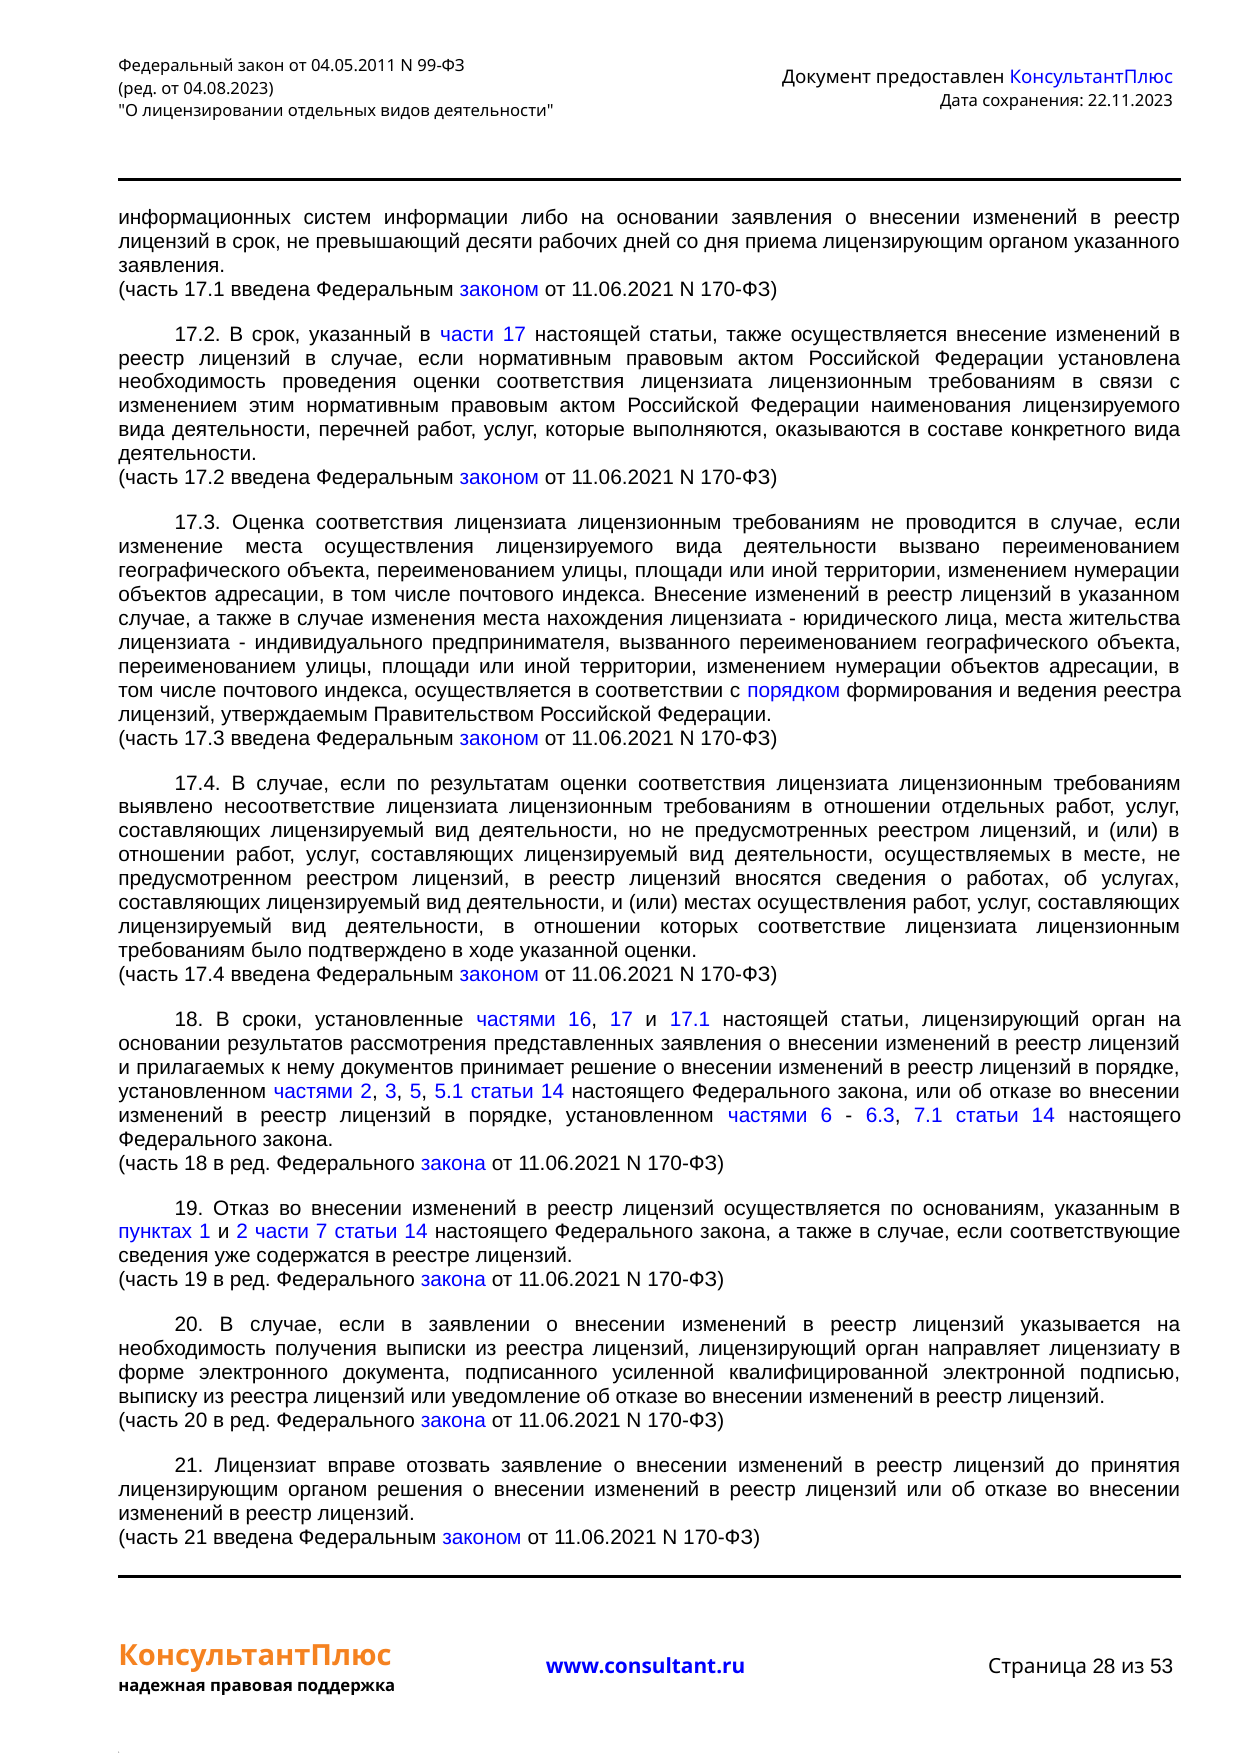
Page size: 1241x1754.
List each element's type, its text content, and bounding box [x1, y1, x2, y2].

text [118, 205, 1181, 277]
text 21. Лицензиат вправе отозвать заявление о внесении изменений в реестр лицензий до принятия лицензирующим органом решения о внесении изменений в реестр лицензий или об отказе во внесении изменений в реестр лицензий. [118, 1453, 1181, 1524]
text (часть 21 введена Федеральным законом от 11.06.2021 N 170-ФЗ) [118, 1524, 1181, 1548]
text 19. Отказ во внесении изменений в реестр лицензий осуществляется по основаниям, указанным в пунктах 1 и 2 части 7 статьи 14 настоящего Федерального закона, а также в случае, если соответствующие сведения уже содержатся в реестре лицензий. [118, 1195, 1181, 1267]
text (часть 17.2 введена Федеральным законом от 11.06.2021 N 170-ФЗ) [118, 465, 1181, 489]
text (часть 20 в ред. Федерального закона от 11.06.2021 N 170-ФЗ) [118, 1408, 1181, 1432]
text 17.2. В срок, указанный в части 17 настоящей статьи, также осуществляется внесение изменений в реестр лицензий в случае, если нормативным правовым актом Российской Федерации установлена необходимость проведения оценки соответствия лицензиата лицензионным требованиям в связи с изменением этим нормативным правовым актом Российской Федерации наименования лицензируемого вида деятельности, перечней работ, услуг, которые выполняются, оказываются в составе конкретного вида деятельности. [118, 321, 1181, 465]
text (часть 17.1 введена Федеральным законом от 11.06.2021 N 170-ФЗ) [118, 277, 1181, 301]
text (часть 18 в ред. Федерального закона от 11.06.2021 N 170-ФЗ) [118, 1151, 1181, 1174]
text 20. В случае, если в заявлении о внесении изменений в реестр лицензий указывается на необходимость получения выписки из реестра лицензий, лицензирующий орган направляет лицензиату в форме электронного документа, подписанного усиленной квалифицированной электронной подписью, выписку из реестра лицензий или уведомление об отказе во внесении изменений в реестр лицензий. [118, 1312, 1181, 1408]
text (часть 17.3 введена Федеральным законом от 11.06.2021 N 170-ФЗ) [118, 726, 1181, 749]
text 17.3. Оценка соответствия лицензиата лицензионным требованиям не проводится в случае, если изменение места осуществления лицензируемого вида деятельности вызвано переименованием географического объекта, переименованием улицы, площади или иной территории, изменением нумерации объектов адресации, в том числе почтового индекса. Внесение изменений в реестр лицензий в указанном случае, а также в случае изменения места нахождения лицензиата - юридического лица, места жительства лицензиата - индивидуального предпринимателя, вызванного переименованием географического объекта, переименованием улицы, площади или иной территории, изменением нумерации объектов адресации, в том числе почтового индекса, осуществляется в соответствии с порядком формирования и ведения реестра лицензий, утверждаемым Правительством Российской Федерации. [118, 510, 1181, 726]
text 18. В сроки, установленные частями 16, 17 и 17.1 настоящей статьи, лицензирующий орган на основании результатов рассмотрения представленных заявления о внесении изменений в реестр лицензий и прилагаемых к нему документов принимает решение о внесении изменений в реестр лицензий в порядке, установленном частями 2, 3, 5, 5.1 статьи 14 настоящего Федерального закона, или об отказе во внесении изменений в реестр лицензий в порядке, установленном частями 6 - 6.3, 7.1 статьи 14 настоящего Федерального закона. [118, 1007, 1181, 1151]
text (часть 19 в ред. Федерального закона от 11.06.2021 N 170-ФЗ) [118, 1267, 1181, 1291]
text (часть 17.4 введена Федеральным законом от 11.06.2021 N 170-ФЗ) [118, 962, 1181, 986]
text 17.4. В случае, если по результатам оценки соответствия лицензиата лицензионным требованиям выявлено несоответствие лицензиата лицензионным требованиям в отношении отдельных работ, услуг, составляющих лицензируемый вид деятельности, но не предусмотренных реестром лицензий, и (или) в отношении работ, услуг, составляющих лицензируемый вид деятельности, осуществляемых в месте, не предусмотренном реестром лицензий, в реестр лицензий вносятся сведения о работах, об услугах, составляющих лицензируемый вид деятельности, и (или) местах осуществления работ, услуг, составляющих лицензируемый вид деятельности, в отношении которых соответствие лицензиата лицензионным требованиям было подтверждено в ходе указанной оценки. [118, 770, 1181, 962]
